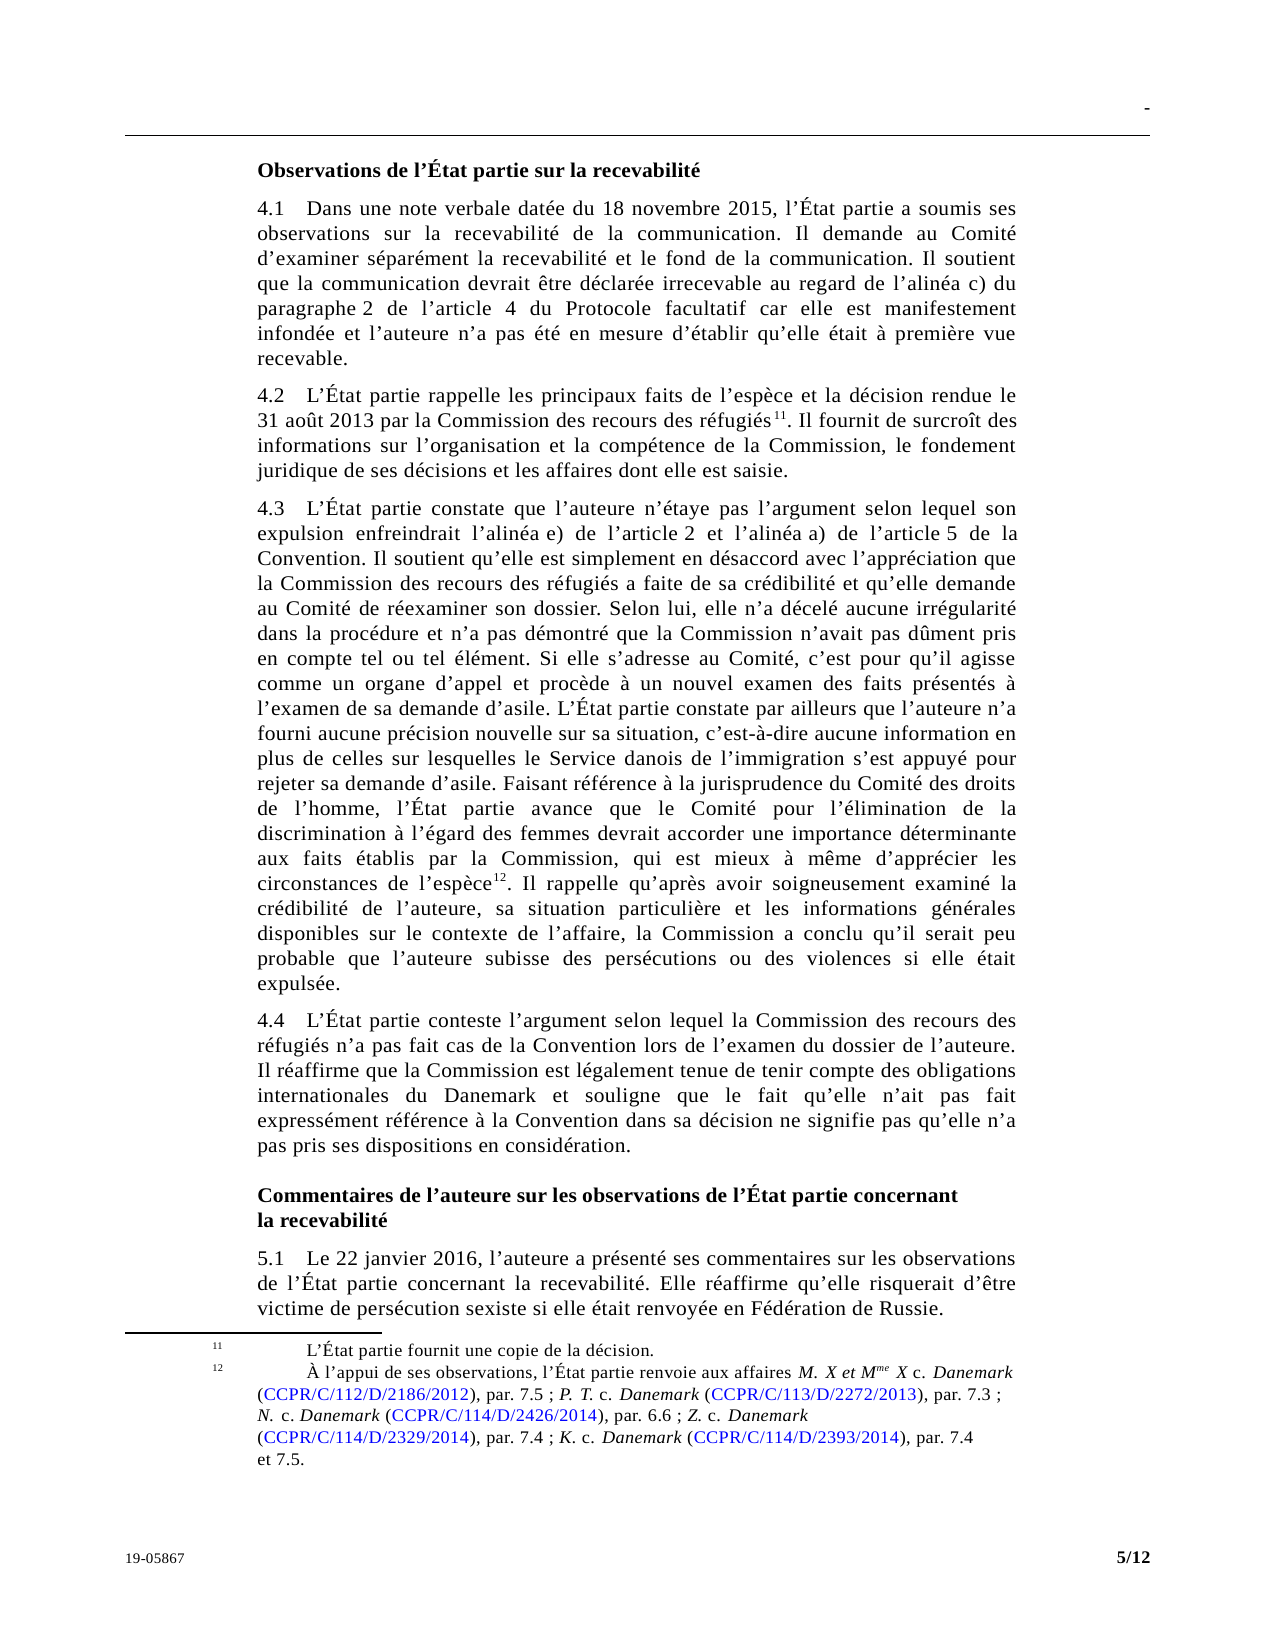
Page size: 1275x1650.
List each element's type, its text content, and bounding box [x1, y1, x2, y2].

list L’État partie constate que l’auteure n’étaye pas l’argument selon lequel son expulsion enfreindrait l’alinéa e) de l’article 2 et l’alinéa a) de l’article 5 de la Convention. Il soutient qu’elle est simplement en désaccord avec l’appréciation que la Commission des recours des réfugiés a faite de sa crédibilité et qu’elle demande au Comité de réexaminer son dossier. Selon lui, elle n’a décelé aucune irrégularité dans la procédure et n’a pas démontré que la Commission n’avait pas dûment pris en compte tel ou tel élément. Si elle s’adresse au Comité, c’est pour qu’il agisse comme un organe d’appel et procède à un nouvel examen des faits présentés à l’examen de sa demande d’asile. L’État partie constate par ailleurs que l’auteure n’a fourni aucune précision nouvelle sur sa situation, c’est-à-dire aucune information en plus de celles sur lesquelles le Service danois de l’immigration s’est appuyé pour rejeter sa demande d’asile. Faisant référence à la jurisprudence du Comité des droits de l’homme, l’État partie avance que le Comité pour l’élimination de la discrimination à l’égard des femmes devrait accorder une importance déterminante aux faits établis par la Commission, qui est mieux à même d’apprécier les circonstances de l’espèce. Il rappelle qu’après avoir soigneusement examiné la crédibilité de l’auteure, sa situation particulière et les informations générales disponibles sur le contexte de l’affaire, la Commission a conclu qu’il serait peu probable que l’auteure subisse des persécutions ou des violences si elle était expulsée. [257, 495, 1018, 995]
list L’État partie rappelle les principaux faits de l’espèce et la décision rendue le 31 août 2013 par la Commission des recours des réfugiés. Il fournit de surcroît des informations sur l’organisation et la compétence de la Commission, le fondement juridique de ses décisions et les affaires dont elle est saisie. [257, 382, 1018, 482]
text Observations de l’État partie sur la recevabilité [125, 157, 1019, 182]
list L’État partie conteste l’argument selon lequel la Commission des recours des réfugiés n’a pas fait cas de la Convention lors de l’examen du dossier de l’auteure. Il réaffirme que la Commission est légalement tenue de tenir compte des obligations internationales du Danemark et souligne que le fait qu’elle n’ait pas fait expressément référence à la Convention dans sa décision ne signifie pas qu’elle n’a pas pris ses dispositions en considération. [257, 1007, 1018, 1157]
list Dans une note verbale datée du 18 novembre 2015, l’État partie a soumis ses observations sur la recevabilité de la communication. Il demande au Comité d’examiner séparément la recevabilité et le fond de la communication. Il soutient que la communication devrait être déclarée irrecevable au regard de l’alinéa c) du paragraphe 2 de l’article 4 du Protocole facultatif car elle est manifestement infondée et l’auteure n’a pas été en mesure d’établir qu’elle était à première vue recevable. [257, 195, 1018, 370]
list Le 22 janvier 2016, l’auteure a présenté ses commentaires sur les observations de l’État partie concernant la recevabilité. Elle réaffirme qu’elle risquerait d’être victime de persécution sexiste si elle était renvoyée en Fédération de Russie. [257, 1245, 1018, 1320]
text Commentaires de l’auteure sur les observations de l’État partie concernant la recevabilité [125, 1182, 1019, 1232]
